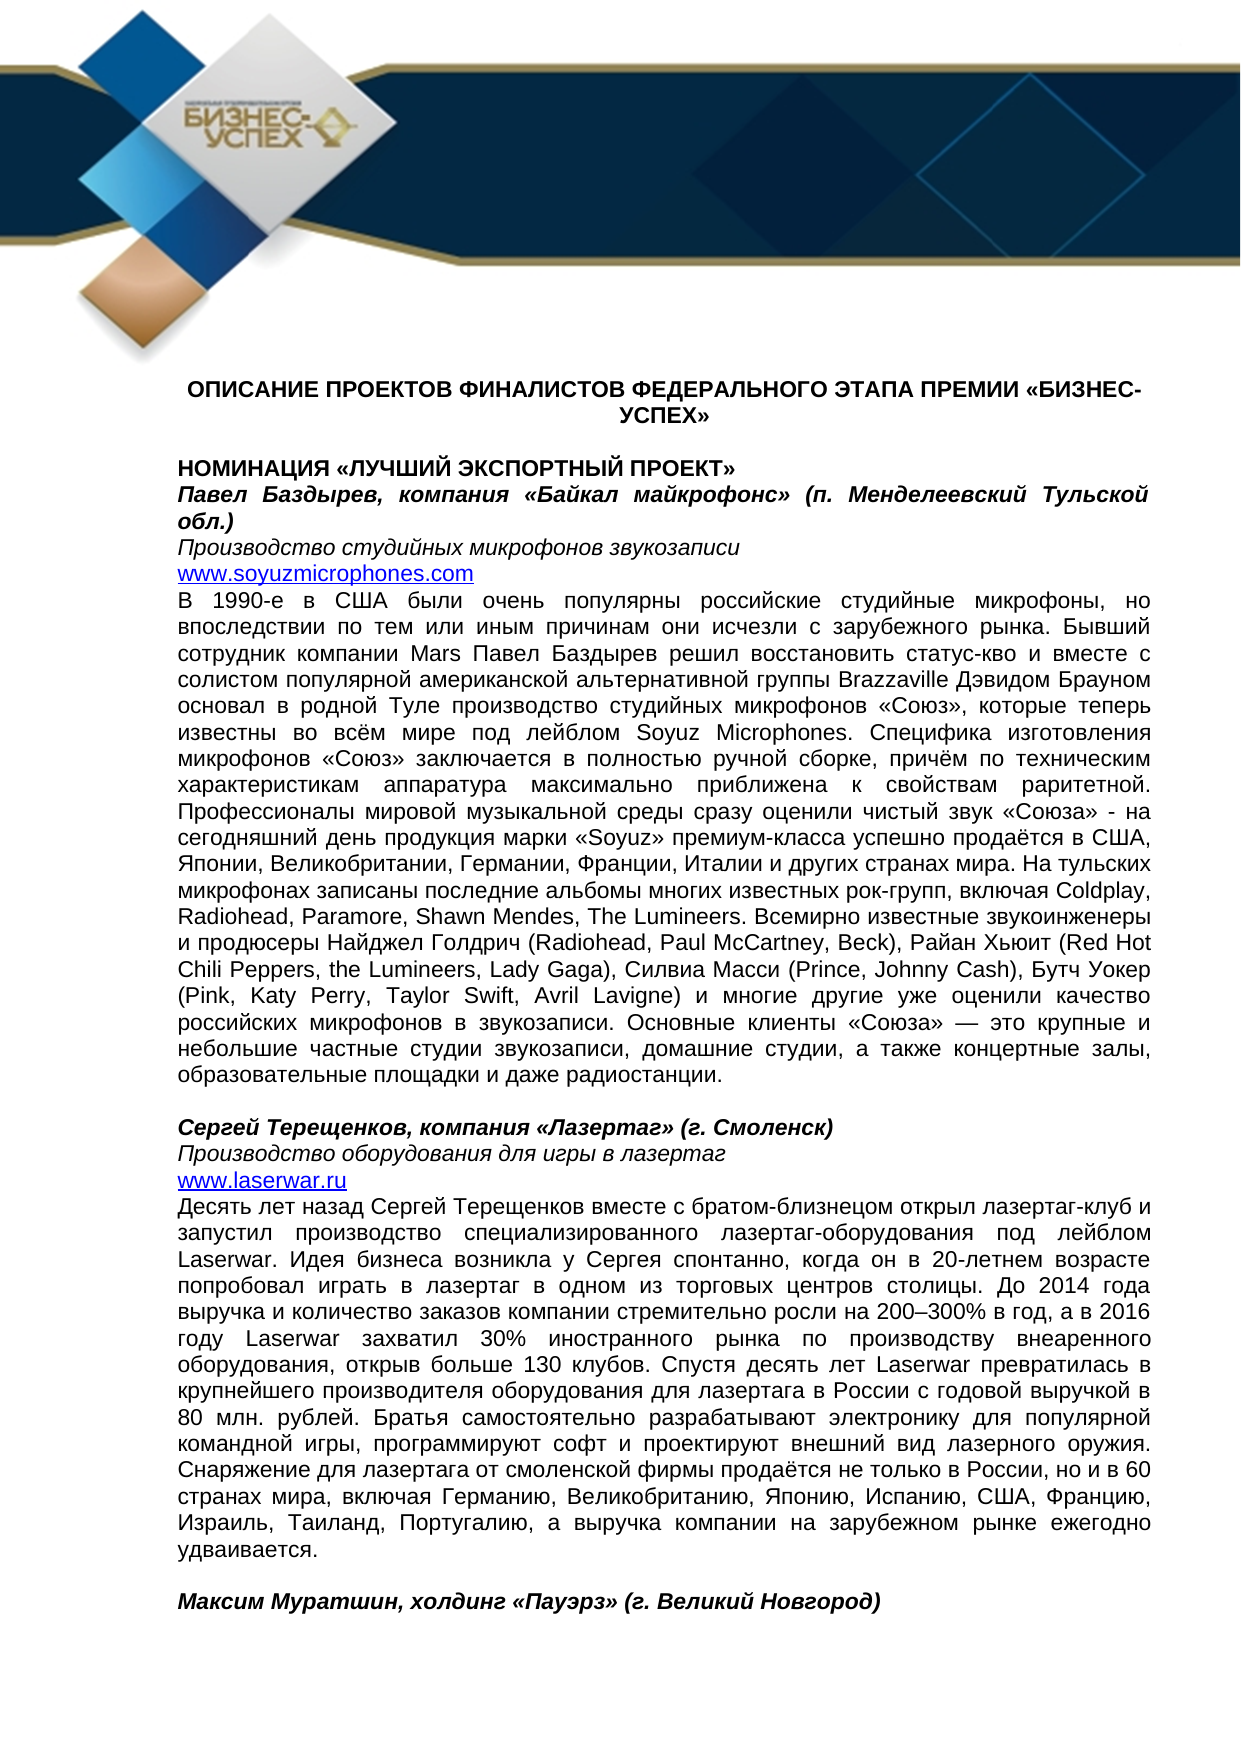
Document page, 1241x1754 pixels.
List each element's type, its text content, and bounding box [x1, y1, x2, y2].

text Производство студийных микрофонов звукозаписи [177, 534, 1152, 560]
text Павел Баздырев, компания «Байкал майкрофонс» (п. Менделеевский Тульской обл.) [177, 481, 1152, 534]
text Сергей Терещенков, компания «Лазертаг» (г. Смоленск) [177, 1114, 1152, 1140]
text НОМИНАЦИЯ «ЛУЧШИЙ ЭКСПОРТНЫЙ ПРОЕКТ» [177, 455, 1152, 481]
text Максим Муратшин, холдинг «Пауэрз» (г. Великий Новгород) [177, 1588, 1152, 1614]
text Десять лет назад Сергей Терещенков вместе с братом-близнецом открыл лазертаг-клуб и запустил производство специализированного лазертаг-оборудования под лейблом Laserwar. Идея бизнеса возникла у Сергея спонтанно, когда он в 20-летнем возрасте попробовал играть в лазертаг в одном из торговых центров столицы. До 2014 года выручка и количество заказов компании стремительно росли на 200–300% в год, а в 2016 году Laserwar захватил 30% иностранного рынка по производству внеаренного оборудования, открыв больше 130 клубов. Спустя десять лет Laserwar превратилась в крупнейшего производителя оборудования для лазертага в России с годовой выручкой в 80 млн. рублей. Братья самостоятельно разрабатывают электронику для популярной командной игры, программируют софт и проектируют внешний вид лазерного оружия. Снаряжение для лазертага от смоленской фирмы продаётся не только в России, но и в 60 странах мира, включая Германию, Великобританию, Японию, Испанию, США, Францию, Израиль, Таиланд, Португалию, а выручка компании на зарубежном рынке ежегодно удваивается. [177, 1193, 1152, 1562]
text В 1990-е в США были очень популярны российские студийные микрофоны, но впоследствии по тем или иным причинам они исчезли с зарубежного рынка. Бывший сотрудник компании Mars Павел Баздырев решил восстановить статус-кво и вместе с солистом популярной американской альтернативной группы Brazzaville Дэвидом Брауном основал в родной Туле производство студийных микрофонов «Союз», которые теперь известны во всём мире под лейблом Soyuz Microphones. Специфика изготовления микрофонов «Союз» заключается в полностью ручной сборке, причём по техническим характеристикам аппаратура максимально приближена к свойствам раритетной. Профессионалы мировой музыкальной среды сразу оценили чистый звук «Союза» - на сегодняшний день продукция марки «Soyuz» премиум-класса успешно продаётся в США, Японии, Великобритании, Германии, Франции, Италии и других странах мира. На тульских микрофонах записаны последние альбомы многих известных рок-групп, включая Coldplay, Radiohead, Paramore, Shawn Mendes, The Lumineers. Всемирно известные звукоинженеры и продюсеры Найджел Голдрич (Radiohead, Paul McCartney, Beck), Райан Хьюит (Red Hot Chili Peppers, the Lumineers, Lady Gaga), Силвиа Масси (Prince, Johnny Cash), Бутч Уокер (Pink, Katy Perry, Taylor Swift, Avril Lavigne) и многие другие уже оценили качество российских микрофонов в звукозаписи. Основные клиенты «Союза» — это крупные и небольшие частные студии звукозаписи, домашние студии, а также концертные залы, образовательные площадки и даже радиостанции. [177, 587, 1152, 1087]
text ОПИСАНИЕ ПРОЕКТОВ ФИНАЛИСТОВ ФЕДЕРАЛЬНОГО ЭТАПА ПРЕМИИ «БИЗНЕС-УСПЕХ» [177, 376, 1152, 429]
text www.soyuzmicrophones.com [177, 560, 1152, 587]
text www.laserwar.ru [177, 1167, 1152, 1193]
text Производство оборудования для игры в лазертаг [177, 1140, 1152, 1167]
picture [0, 0, 1241, 376]
